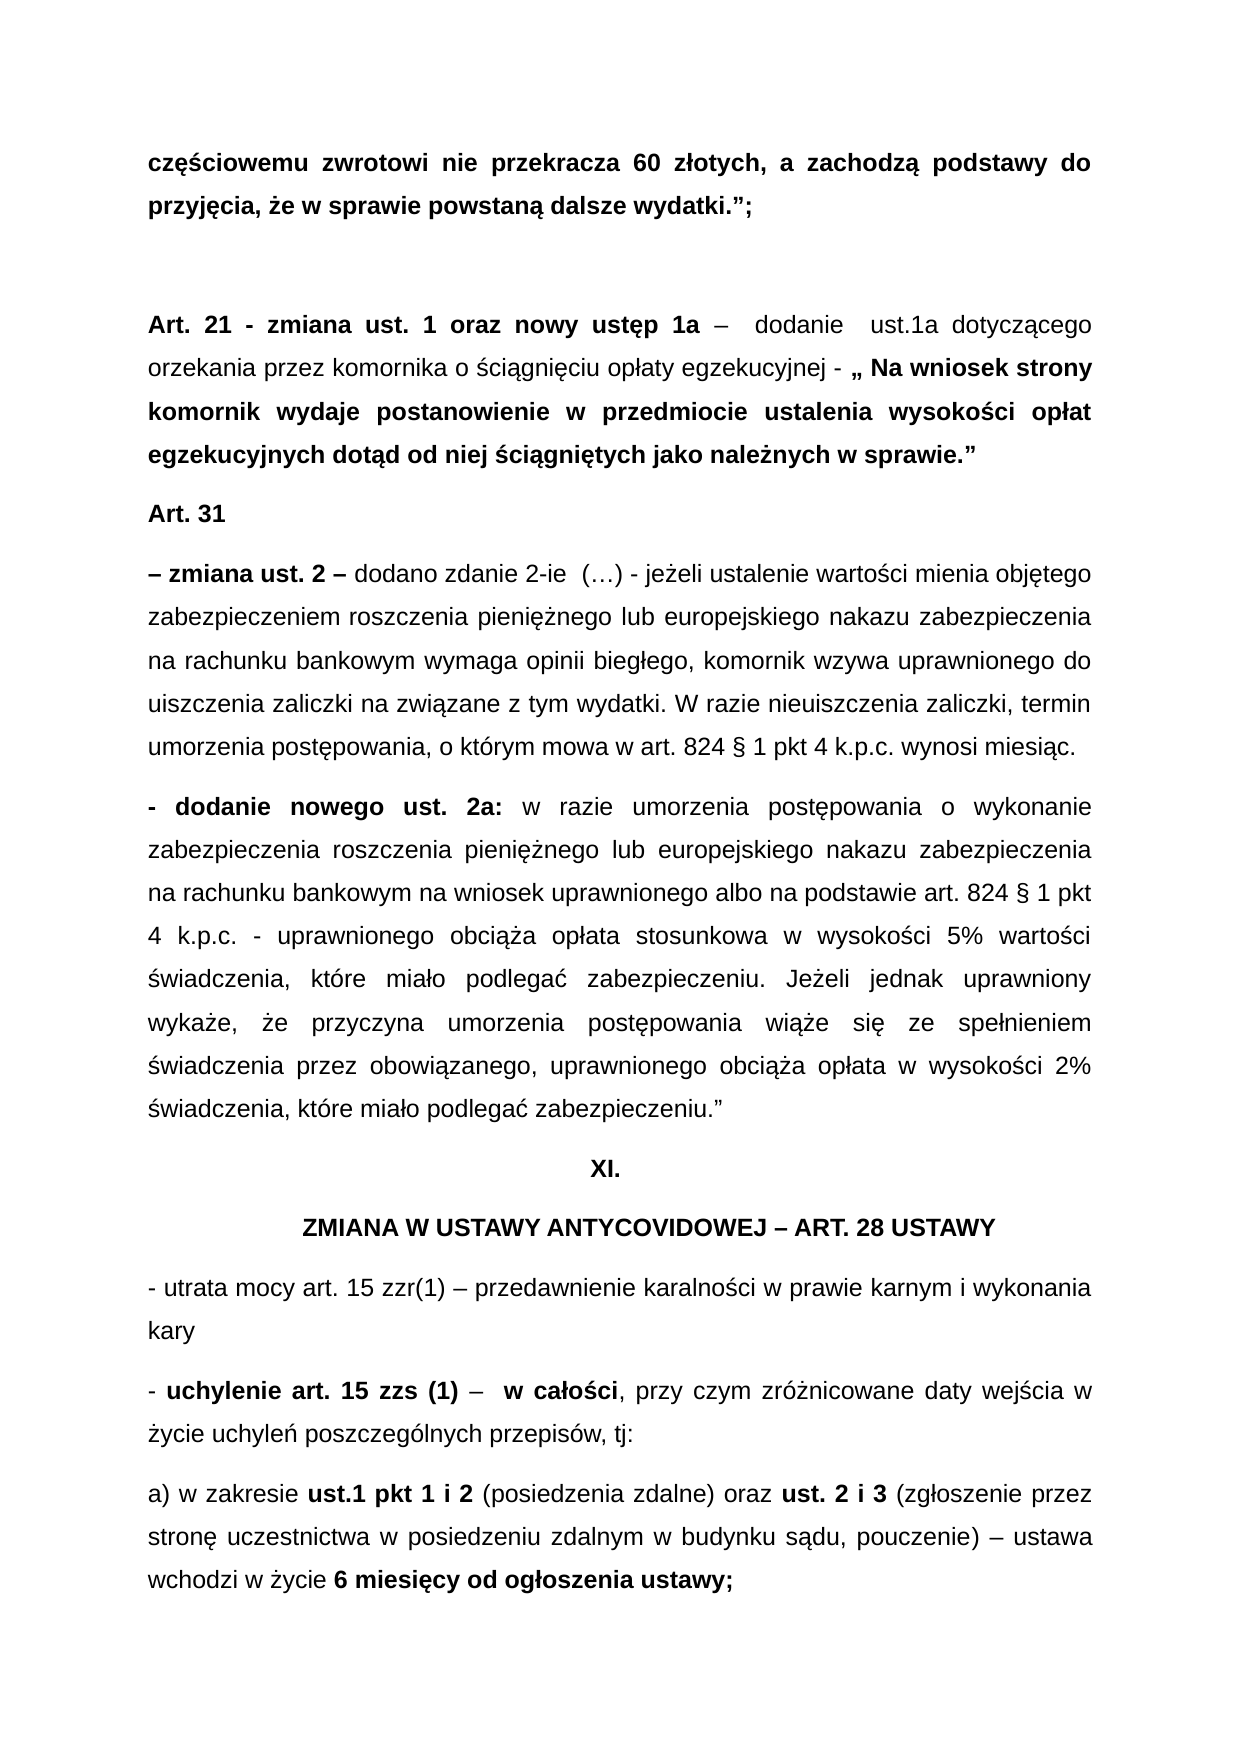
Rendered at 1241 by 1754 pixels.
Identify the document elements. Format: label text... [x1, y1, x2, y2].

text ZMIANA W USTAWY ANTYCOVIDOWEJ – ART. 28 USTAWY [221, 1213, 1093, 1242]
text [148, 148, 1093, 219]
text – zmiana ust. 2 – dodano zdanie 2-ie (…) - jeżeli ustalenie wartości mienia objętego zabezpieczeniem roszczenia pieniężnego lub europejskiego nakazu zabezpieczenia na rachunku bankowym wymaga opinii biegłego, komornik wzywa uprawnionego do uiszczenia zaliczki na związane z tym wydatki. W razie nieuiszczenia zaliczki, termin umorzenia postępowania, o którym mowa w art. 824 § 1 pkt 4 k.p.c. wynosi miesiąc. [148, 559, 1093, 761]
text Art. 31 [148, 499, 1093, 528]
text - dodanie nowego ust. 2a: w razie umorzenia postępowania o wykonanie zabezpieczenia roszczenia pieniężnego lub europejskiego nakazu zabezpieczenia na rachunku bankowym na wniosek uprawnionego albo na podstawie art. 824 § 1 pkt 4 k.p.c. - uprawnionego obciąża opłata stosunkowa w wysokości 5% wartości świadczenia, które miało podlegać zabezpieczeniu. Jeżeli jednak uprawniony wykaże, że przyczyna umorzenia postępowania wiąże się ze spełnieniem świadczenia przez obowiązanego, uprawnionego obciąża opłata w wysokości 2% świadczenia, które miało podlegać zabezpieczeniu.” [148, 792, 1093, 1123]
text - uchylenie art. 15 zzs (1) – w całości, przy czym zróżnicowane daty wejścia w życie uchyleń poszczególnych przepisów, tj: [148, 1376, 1093, 1448]
text XI. [516, 1154, 1093, 1182]
text a) w zakresie ust.1 pkt 1 i 2 (posiedzenia zdalne) oraz ust. 2 i 3 (zgłoszenie przez stronę uczestnictwa w posiedzeniu zdalnym w budynku sądu, pouczenie) – ustawa wchodzi w życie 6 miesięcy od ogłoszenia ustawy; [148, 1479, 1093, 1594]
text Art. 21 - zmiana ust. 1 oraz nowy ustęp 1a – dodanie ust.1a dotyczącego orzekania przez komornika o ściągnięciu opłaty egzekucyjnej - „ Na wniosek strony komornik wydaje postanowienie w przedmiocie ustalenia wysokości opłat egzekucyjnych dotąd od niej ściągniętych jako należnych w sprawie.” [148, 310, 1093, 468]
text - utrata mocy art. 15 zzr(1) – przedawnienie karalności w prawie karnym i wykonania kary [148, 1273, 1093, 1345]
